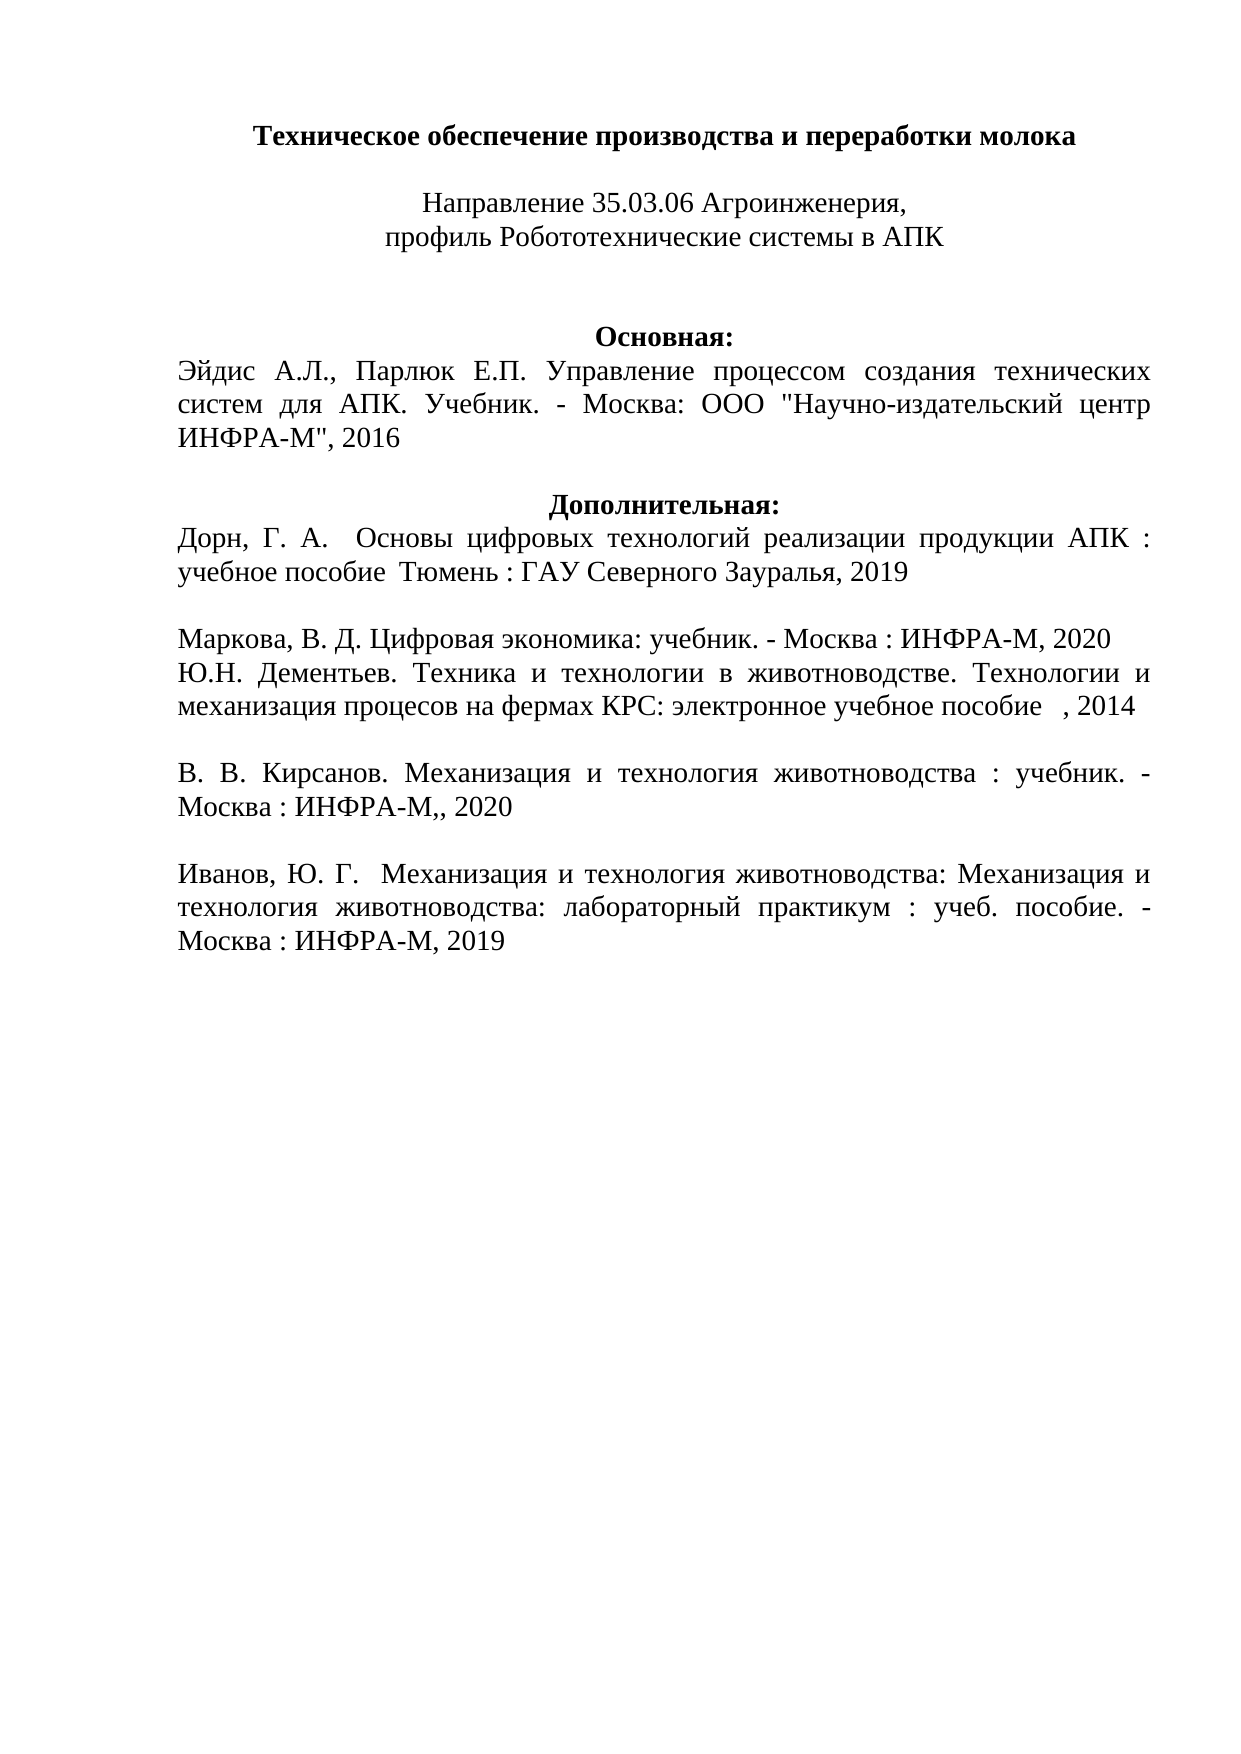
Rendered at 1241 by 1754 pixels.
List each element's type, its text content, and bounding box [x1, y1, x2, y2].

text Техническое обеспечение производства и переработки молока [177, 118, 1152, 152]
text Направление 35.03.06 Агроинженерия, [177, 185, 1152, 219]
text Маркова, В. Д. Цифровая экономика: учебник. - Москва : ИНФРА-М, 2020 [177, 621, 1152, 655]
text Дорн, Г. А. Основы цифровых технологий реализации продукции АПК : учебное пособие Тюмень : ГАУ Северного Зауралья, 2019 [177, 521, 1152, 588]
text Иванов, Ю. Г. Механизация и технология животноводства: Механизация и технология животноводства: лабораторный практикум : учеб. пособие. -Москва : ИНФРА-М, 2019 [177, 856, 1152, 957]
text В. В. Кирсанов. Механизация и технология животноводства : учебник. - Москва : ИНФРА-М,, 2020 [177, 755, 1152, 822]
text Основная: [177, 319, 1152, 353]
text Ю.Н. Дементьев. Техника и технологии в животноводстве. Технологии и механизация процесов на фермах КРС: электронное учебное пособие , 2014 [177, 655, 1152, 722]
text Дополнительная: [177, 487, 1152, 521]
text профиль Робототехнические системы в АПК [177, 219, 1152, 252]
text Эйдис А.Л., Парлюк Е.П. Управление процессом создания технических систем для АПК. Учебник. - Москва: ООО "Научно-издательский центр ИНФРА-М", 2016 [177, 353, 1152, 453]
